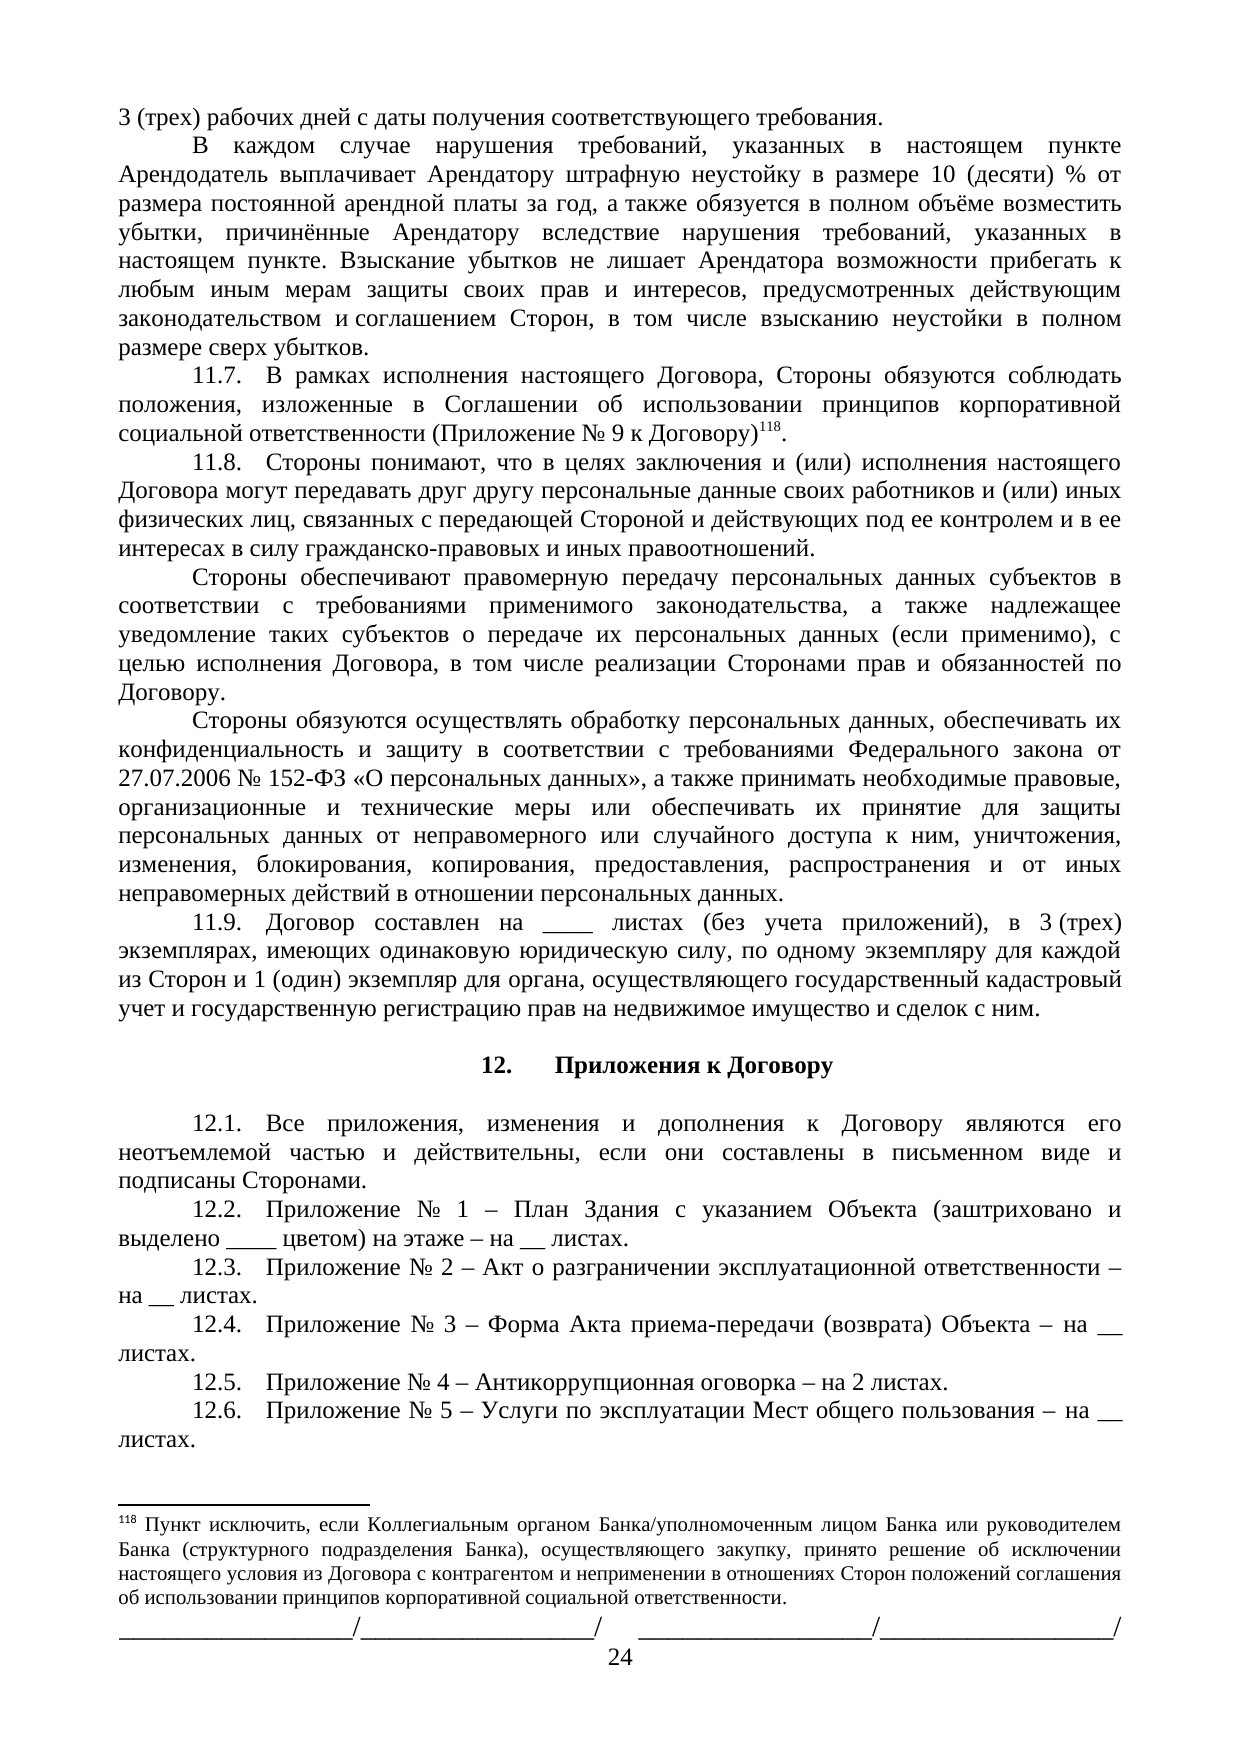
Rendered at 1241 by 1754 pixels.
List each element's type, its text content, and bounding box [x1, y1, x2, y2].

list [118, 102, 1122, 131]
list Договор составлен на ____ листах (без учета приложений), в 3 (трех) экземплярах, имеющих одинаковую юридическую силу, по одному экземпляру для каждой из Сторон и 1 (один) экземпляр для органа, осуществляющего государственный кадастровый учет и государственную регистрацию прав на недвижимое имущество и сделок с ним. [118, 907, 1122, 1022]
list Приложение № 1 – План Здания с указанием Объекта (заштриховано и выделено ____ цветом) на этаже – на __ листах. [118, 1194, 1122, 1252]
text В каждом случае нарушения требований, указанных в настоящем пункте Арендодатель выплачивает Арендатору штрафную неустойку в размере 10 (десяти) % от размера постоянной арендной платы за год, а также обязуется в полном объёме возместить убытки, причинённые Арендатору вследствие нарушения требований, указанных в настоящем пункте. Взыскание убытков не лишает Арендатора возможности прибегать к любым иным мерам защиты своих прав и интересов, предусмотренных действующим законодательством и соглашением Сторон, в том числе взысканию неустойки в полном размере сверх убытков. [118, 131, 1122, 361]
list Приложение № 4 – Антикоррупционная оговорка – на 2 листах. [118, 1367, 1122, 1396]
list Все приложения, изменения и дополнения к Договору являются его неотъемлемой частью и действительны, если они составлены в письменном виде и подписаны Сторонами. [118, 1108, 1122, 1194]
list Стороны понимают, что в целях заключения и (или) исполнения настоящего Договора могут передавать друг другу персональные данные своих работников и (или) иных физических лиц, связанных с передающей Стороной и действующих под ее контролем и в ее интересах в силу гражданско-правовых и иных правоотношений. [118, 447, 1122, 562]
list Приложение № 5 – Услуги по эксплуатации Мест общего пользования – на __ листах. [118, 1396, 1122, 1453]
list Приложение № 2 – Акт о разграничении эксплуатационной ответственности – на __ листах. [118, 1252, 1122, 1309]
list Приложения к Договору [118, 1051, 1122, 1079]
list Стороны обязуются осуществлять обработку персональных данных, обеспечивать их конфиденциальность и защиту в соответствии с требованиями Федерального закона от 27.07.2006 № 152-ФЗ «О персональных данных», а также принимать необходимые правовые, организационные и технические меры или обеспечивать их принятие для защиты персональных данных от неправомерного или случайного доступа к ним, уничтожения, изменения, блокирования, копирования, предоставления, распространения и от иных неправомерных действий в отношении персональных данных. [118, 706, 1122, 907]
list Стороны обеспечивают правомерную передачу персональных данных субъектов в соответствии с требованиями применимого законодательства, а также надлежащее уведомление таких субъектов о передаче их персональных данных (если применимо), с целью исполнения Договора, в том числе реализации Сторонами прав и обязанностей по Договору. [118, 562, 1122, 706]
list Приложение № 3 – Форма Акта приема-передачи (возврата) Объекта – на __ листах. [118, 1309, 1122, 1367]
list В рамках исполнения настоящего Договора, Стороны обязуются соблюдать положения, изложенные в Соглашении об использовании принципов корпоративной социальной ответственности (Приложение № 9 к Договору). [118, 361, 1122, 447]
